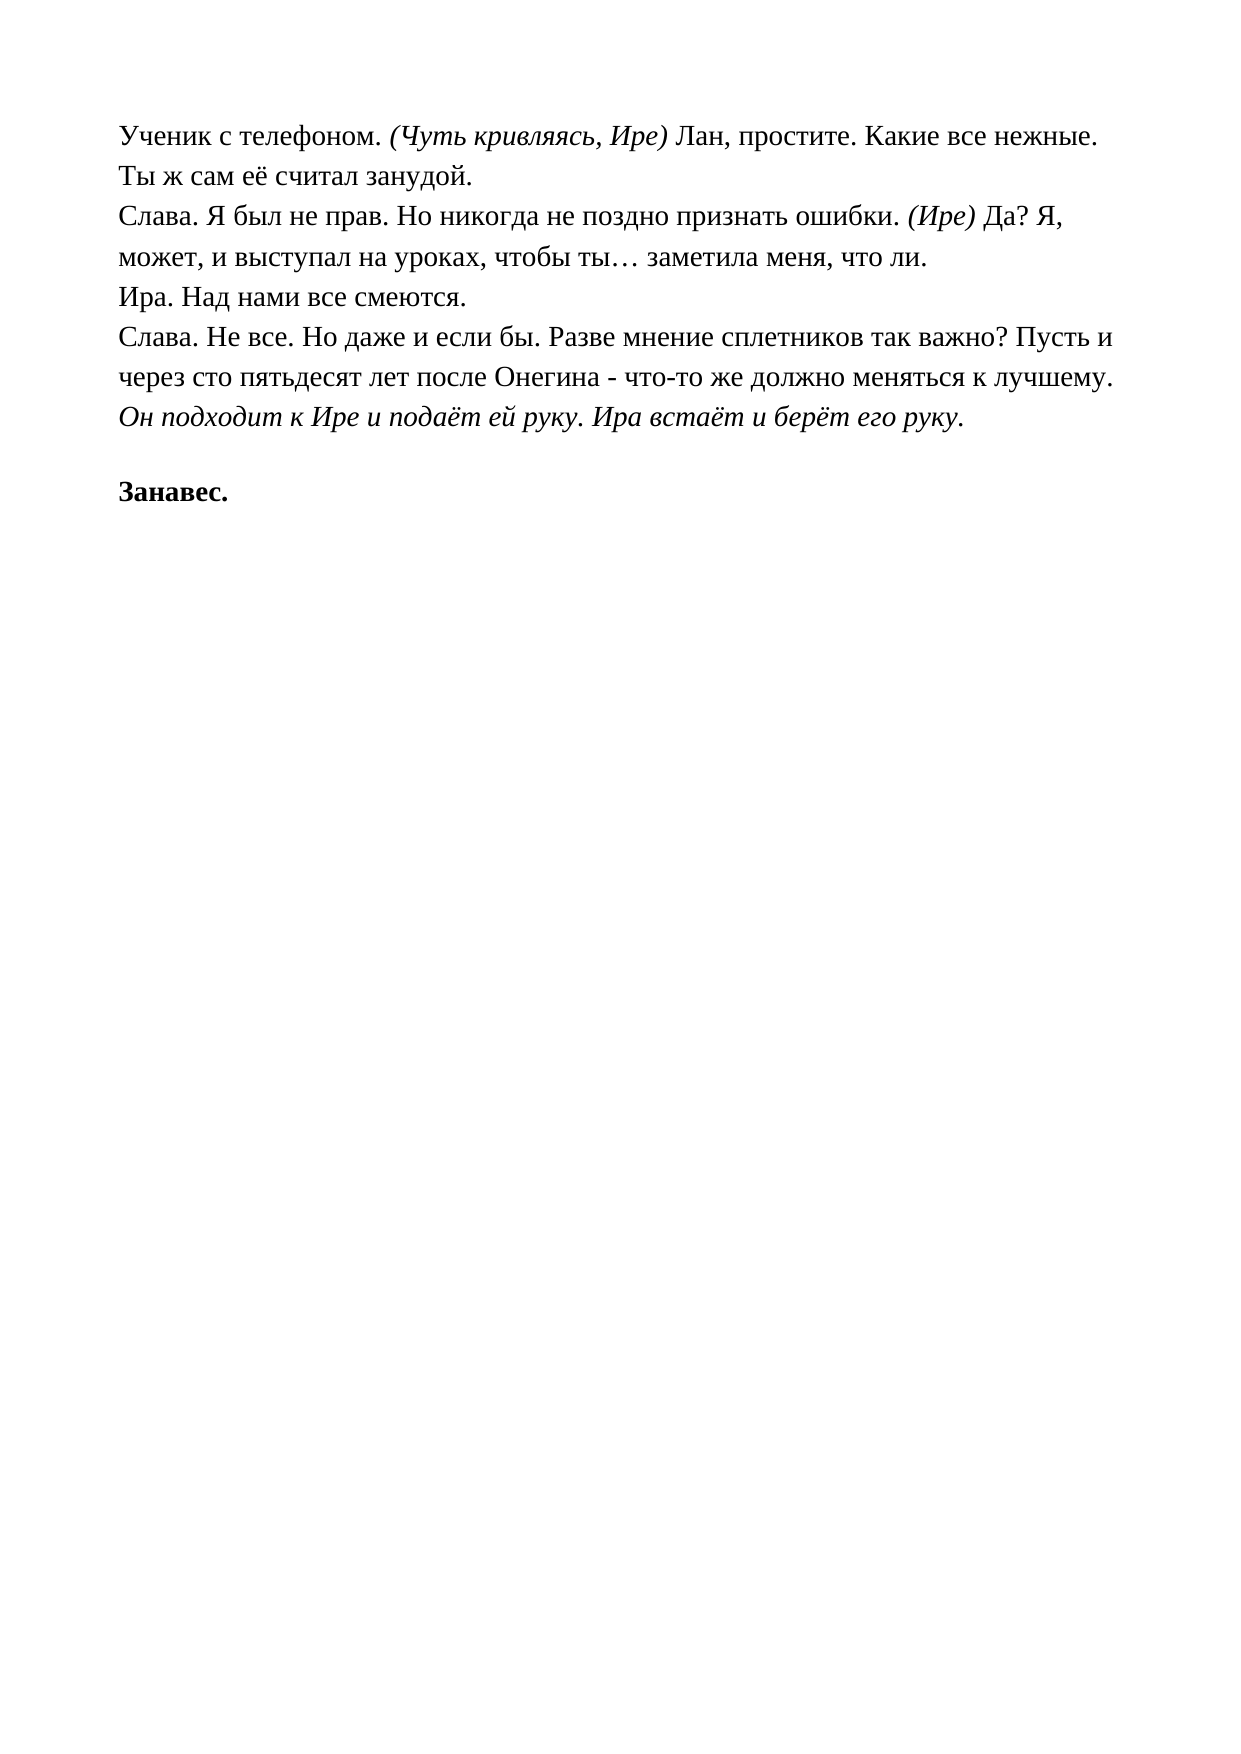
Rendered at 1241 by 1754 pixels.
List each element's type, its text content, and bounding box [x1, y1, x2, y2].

text Ира. Над нами все смеются. [118, 279, 1122, 312]
text Слава. Я был не прав. Но никогда не поздно признать ошибки. (Ире) Да? Я, может, и выступал на уроках, чтобы ты… заметила меня, что ли. [118, 198, 1122, 272]
text Он подходит к Ире и подаёт ей руку. Ира встаёт и берёт его руку. [118, 399, 1122, 433]
text Ученик с телефоном. (Чуть кривляясь, Ире) Лан, простите. Какие все нежные. Ты ж сам её считал занудой. [118, 118, 1122, 192]
text Слава. Не все. Но даже и если бы. Разве мнение сплетников так важно? Пусть и через сто пятьдесят лет после Онегина - что-то же должно меняться к лучшему. [118, 319, 1122, 393]
text Занавес. [118, 474, 1122, 508]
